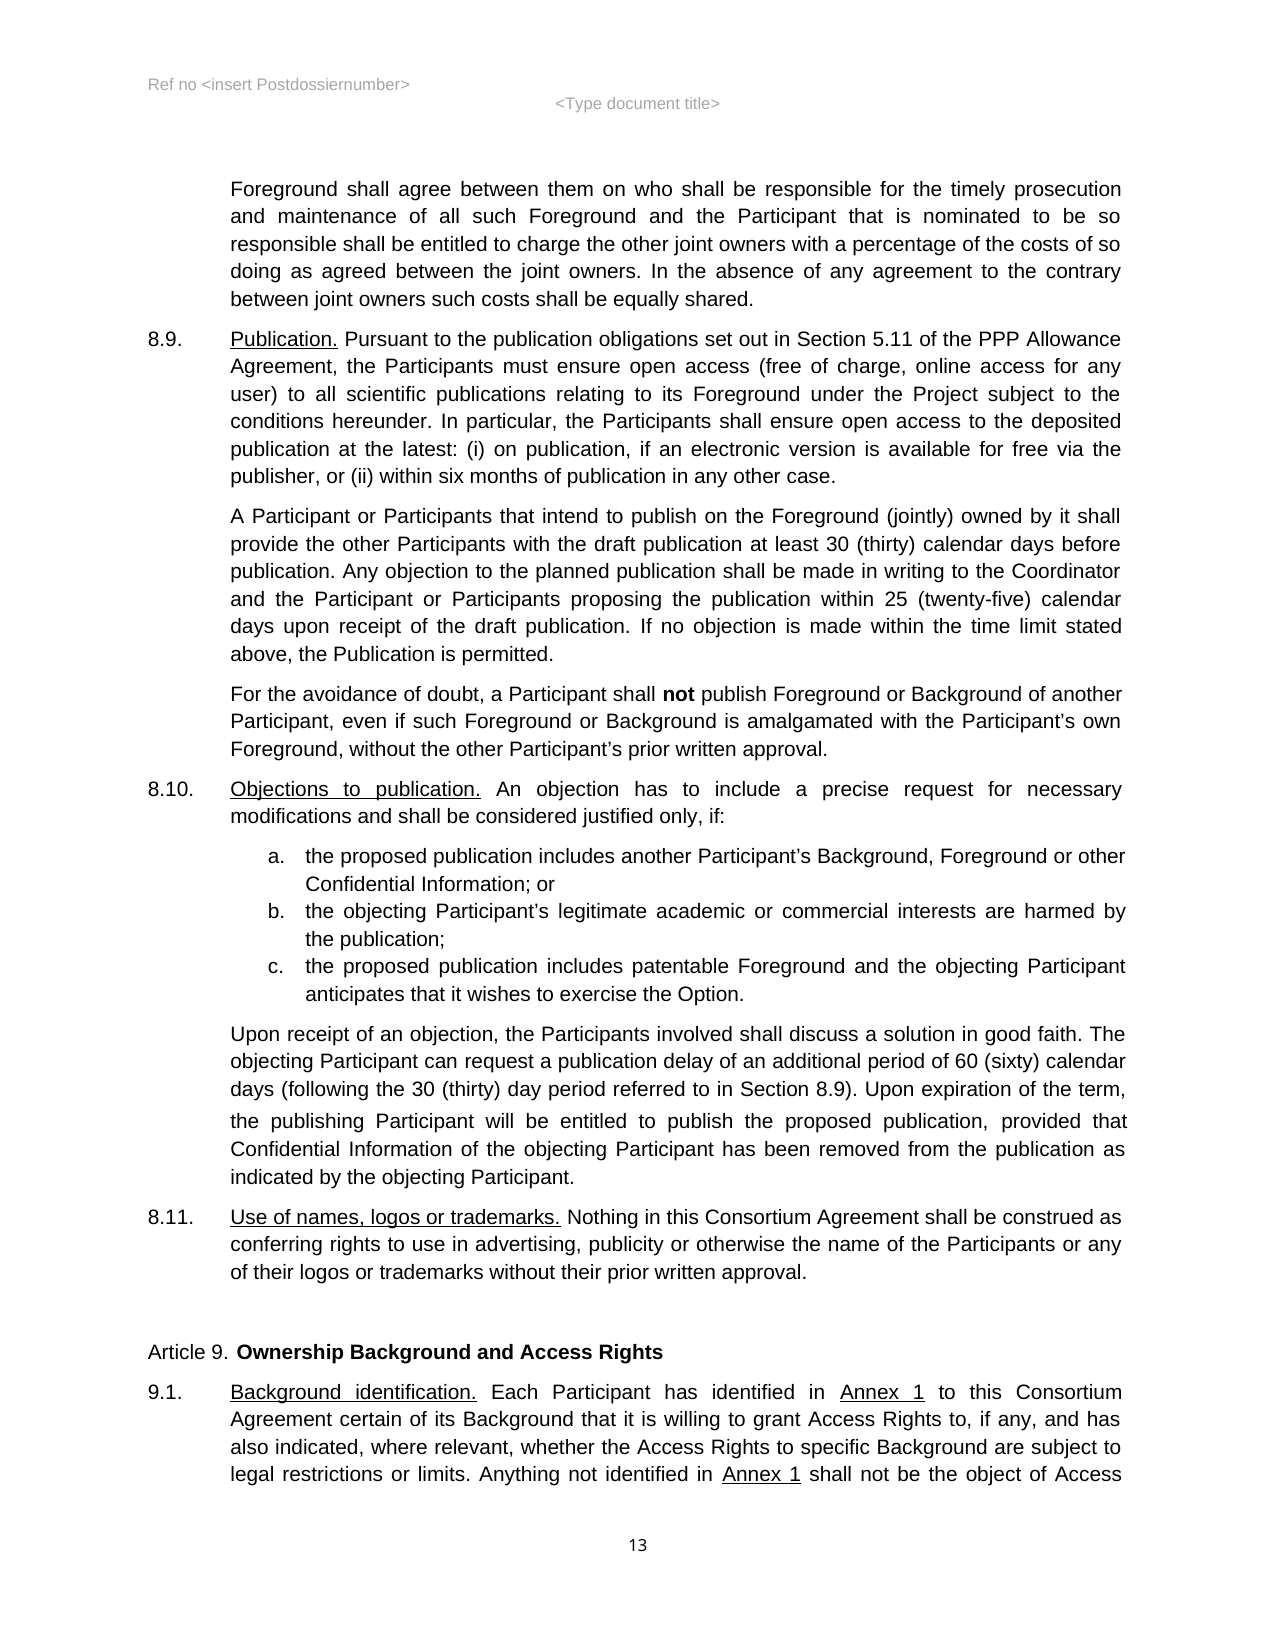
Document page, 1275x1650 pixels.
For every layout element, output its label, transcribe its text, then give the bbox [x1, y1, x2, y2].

list Publication. Pursuant to the publication obligations set out in Section 5.11 of the PPP Allowance Agreement, the Participants must ensure open access (free of charge, online access for any user) to all scientific publications relating to its Foreground under the Project subject to the conditions hereunder. In particular, the Participants shall ensure open access to the deposited publication at the latest: (i) on publication, if an electronic version is available for free via the publisher, or (ii) within six months of publication in any other case. [148, 327, 1123, 488]
list the objecting Participant’s legitimate academic or commercial interests are harmed by the publication; [268, 899, 1127, 951]
list Use of names, logos or trademarks. Nothing in this Consortium Agreement shall be construed as conferring rights to use in advertising, publicity or otherwise the name of the Participants or any of their logos or trademarks without their prior written approval. [148, 1204, 1123, 1283]
list the proposed publication includes another Participant’s Background, Foreground or other Confidential Information; or [268, 844, 1127, 896]
list the proposed publication includes patentable Foreground and the objecting Participant anticipates that it wishes to exercise the Option. [268, 954, 1127, 1006]
list Ownership Background and Access Rights [148, 1339, 1123, 1363]
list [148, 1379, 1123, 1486]
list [148, 177, 1123, 311]
text Upon receipt of an objection, the Participants involved shall discuss a solution in good faith. The objecting Participant can request a publication delay of an additional period of 60 (sixty) calendar days (following the 30 (thirty) day period referred to in Section 8.9). Upon expiration of the term, the publishing Participant will be entitled to publish the proposed publication, provided that Confidential Information of the objecting Participant has been removed from the publication as indicated by the objecting Participant. [230, 1022, 1127, 1188]
list For the avoidance of doubt, a Participant shall not publish Foreground or Background of another Participant, even if such Foreground or Background is amalgamated with the Participant’s own Foreground, without the other Participant’s prior written approval. [230, 682, 1123, 761]
list Objections to publication. An objection has to include a precise request for necessary modifications and shall be considered justified only, if: [148, 777, 1123, 828]
list A Participant or Participants that intend to publish on the Foreground (jointly) owned by it shall provide the other Participants with the draft publication at least 30 (thirty) calendar days before publication. Any objection to the planned publication shall be made in writing to the Coordinator and the Participant or Participants proposing the publication within 25 (twenty-five) calendar days upon receipt of the draft publication. If no objection is made within the time limit stated above, the Publication is permitted. [230, 504, 1123, 666]
